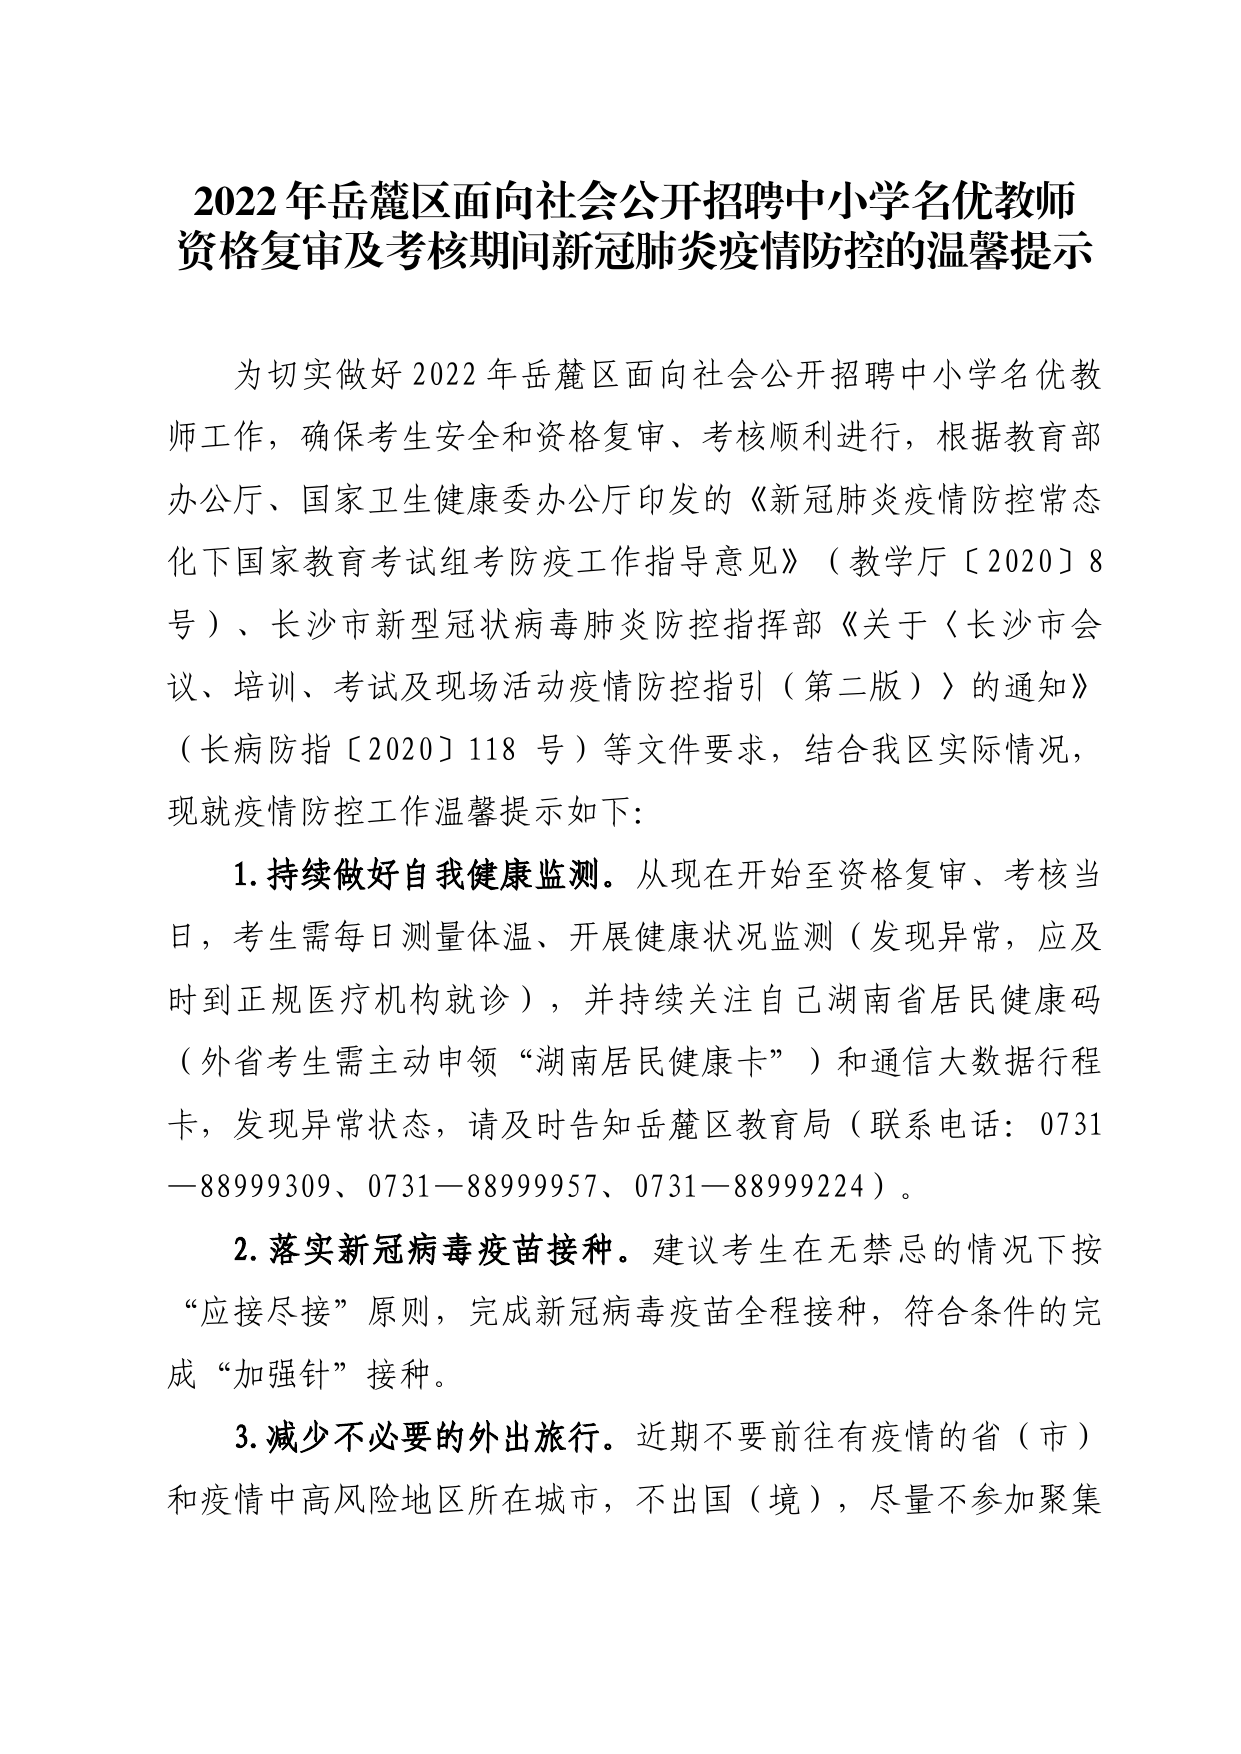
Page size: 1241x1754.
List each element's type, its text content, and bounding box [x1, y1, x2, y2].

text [165, 1398, 1104, 1523]
text 资格复审及考核期间新冠肺炎疫情防控的温馨提示 [165, 228, 1104, 278]
text 2.落实新冠病毒疫苗接种。建议考生在无禁忌的情况下按“应接尽接”原则，完成新冠病毒疫苗全程接种，符合条件的完成“加强针”接种。 [165, 1211, 1104, 1398]
text 1.持续做好自我健康监测。从现在开始至资格复审、考核当日，考生需每日测量体温、开展健康状况监测（发现异常，应及时到正规医疗机构就诊），并持续关注自己湖南省居民健康码（外省考生需主动申领“湖南居民健康卡”）和通信大数据行程卡，发现异常状态，请及时告知岳麓区教育局（联系电话：0731—88999309、0731—88999957、0731—88999224）。 [165, 836, 1104, 1211]
text 2022年岳麓区面向社会公开招聘中小学名优教师 [165, 178, 1104, 228]
text 为切实做好2022年岳麓区面向社会公开招聘中小学名优教师工作，确保考生安全和资格复审、考核顺利进行，根据教育部办公厅、国家卫生健康委办公厅印发的《新冠肺炎疫情防控常态化下国家教育考试组考防疫工作指导意见》（教学厅〔2020〕8号）、长沙市新型冠状病毒肺炎防控指挥部《关于〈长沙市会议、培训、考试及现场活动疫情防控指引（第二版）〉的通知》（长病防指〔2020〕118 号）等文件要求，结合我区实际情况，现就疫情防控工作温馨提示如下： [165, 336, 1104, 836]
